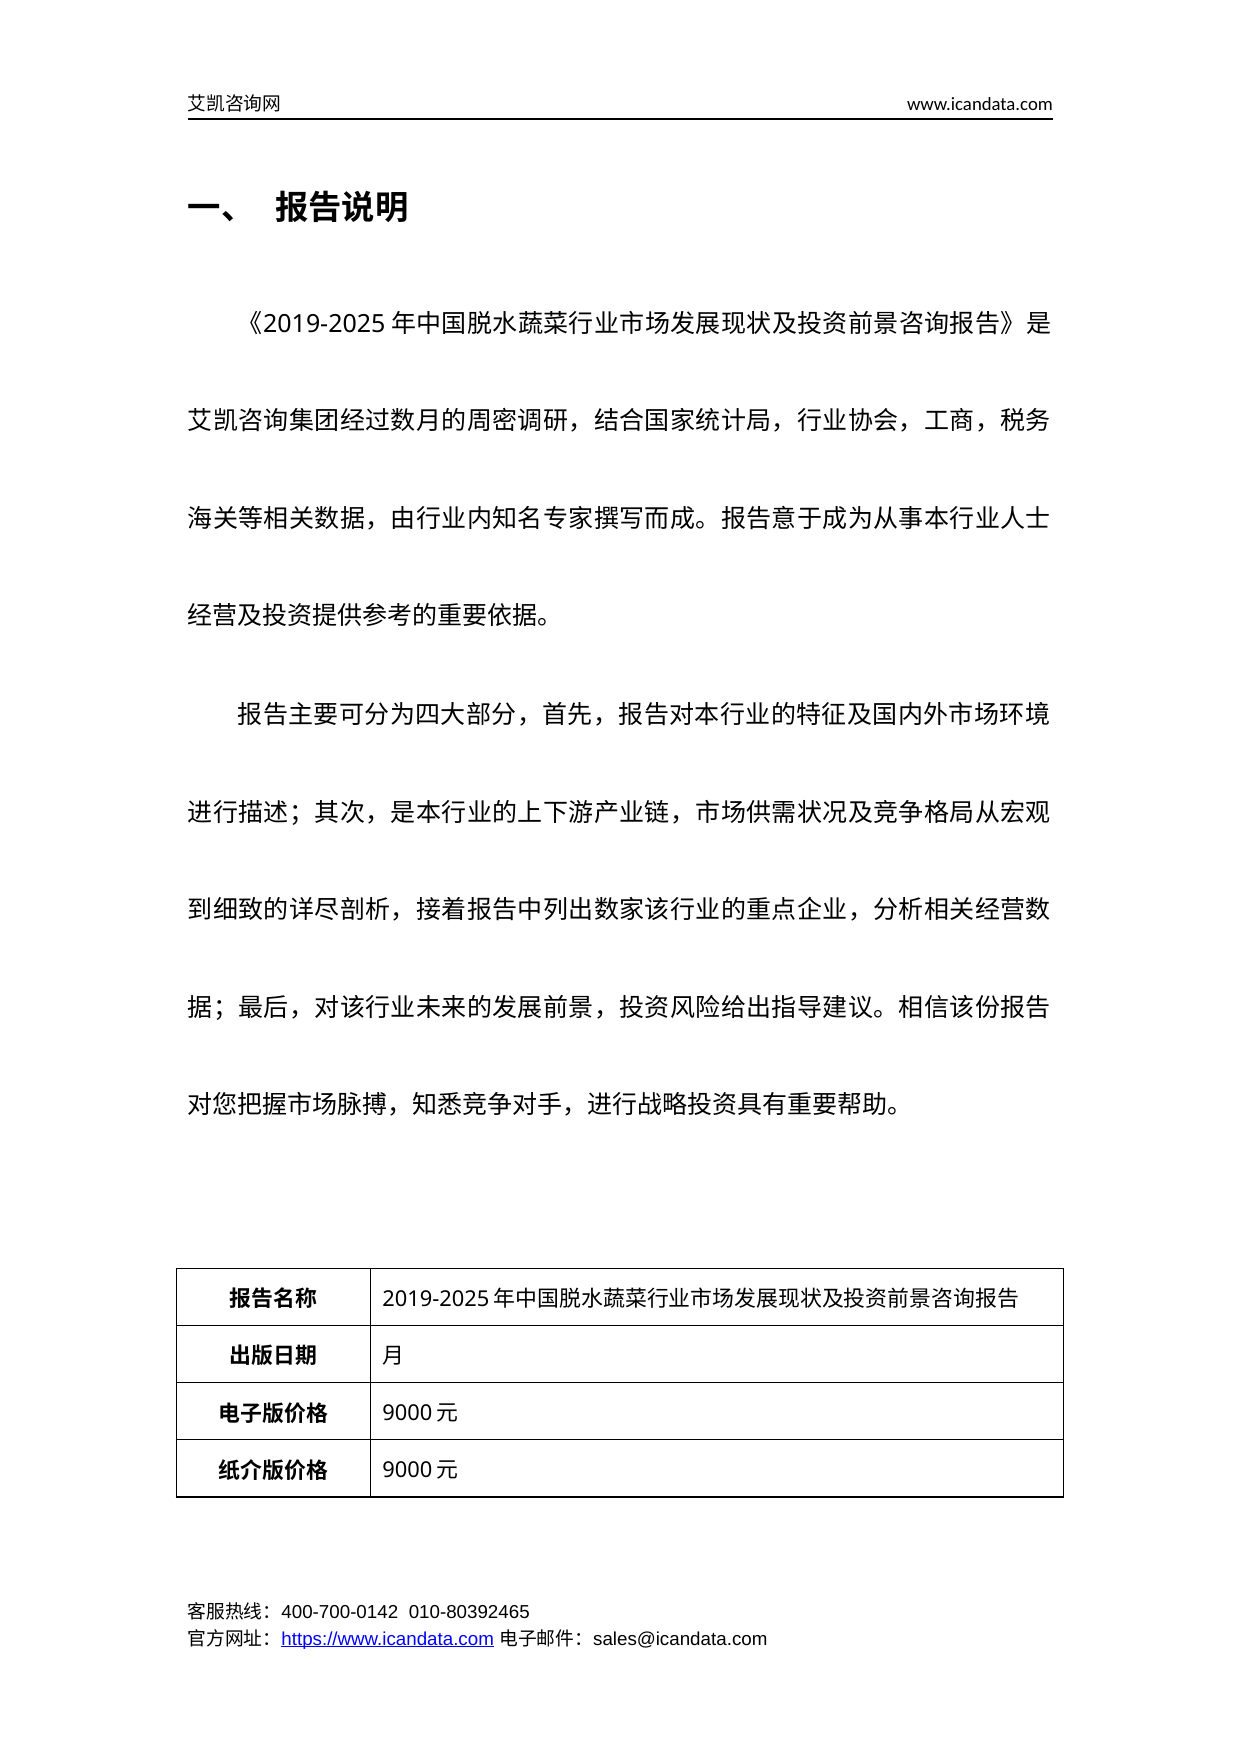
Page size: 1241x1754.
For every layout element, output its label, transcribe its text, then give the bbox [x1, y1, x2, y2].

table_cell 9000元 [371, 1440, 1063, 1496]
table_cell 9000元 [371, 1383, 1063, 1439]
table_cell 纸介版价格 [177, 1440, 370, 1496]
table_header 报告名称 [177, 1269, 370, 1325]
text 报告主要可分为四大部分，首先，报告对本行业的特征及国内外市场环境进行描述；其次，是本行业的上下游产业链，市场供需状况及竞争格局从宏观到细致的详尽剖析，接着报告中列出数家该行业的重点企业，分析相关经营数据；最后，对该行业未来的发展前景，投资风险给出指导建议。相信该份报告对您把握市场脉搏，知悉竞争对手，进行战略投资具有重要帮助。 [187, 681, 1053, 1136]
table_cell 电子版价格 [177, 1383, 370, 1439]
table_cell 月 [371, 1326, 1063, 1382]
table_header 2019-2025年中国脱水蔬菜行业市场发展现状及投资前景咨询报告 [371, 1269, 1063, 1325]
table_cell 出版日期 [177, 1326, 370, 1382]
text 《2019-2025年中国脱水蔬菜行业市场发展现状及投资前景咨询报告》是艾凯咨询集团经过数月的周密调研，结合国家统计局，行业协会，工商，税务海关等相关数据，由行业内知名专家撰写而成。报告意于成为从事本行业人士经营及投资提供参考的重要依据。 [187, 289, 1053, 646]
subtitle 报告说明 [187, 172, 1053, 237]
